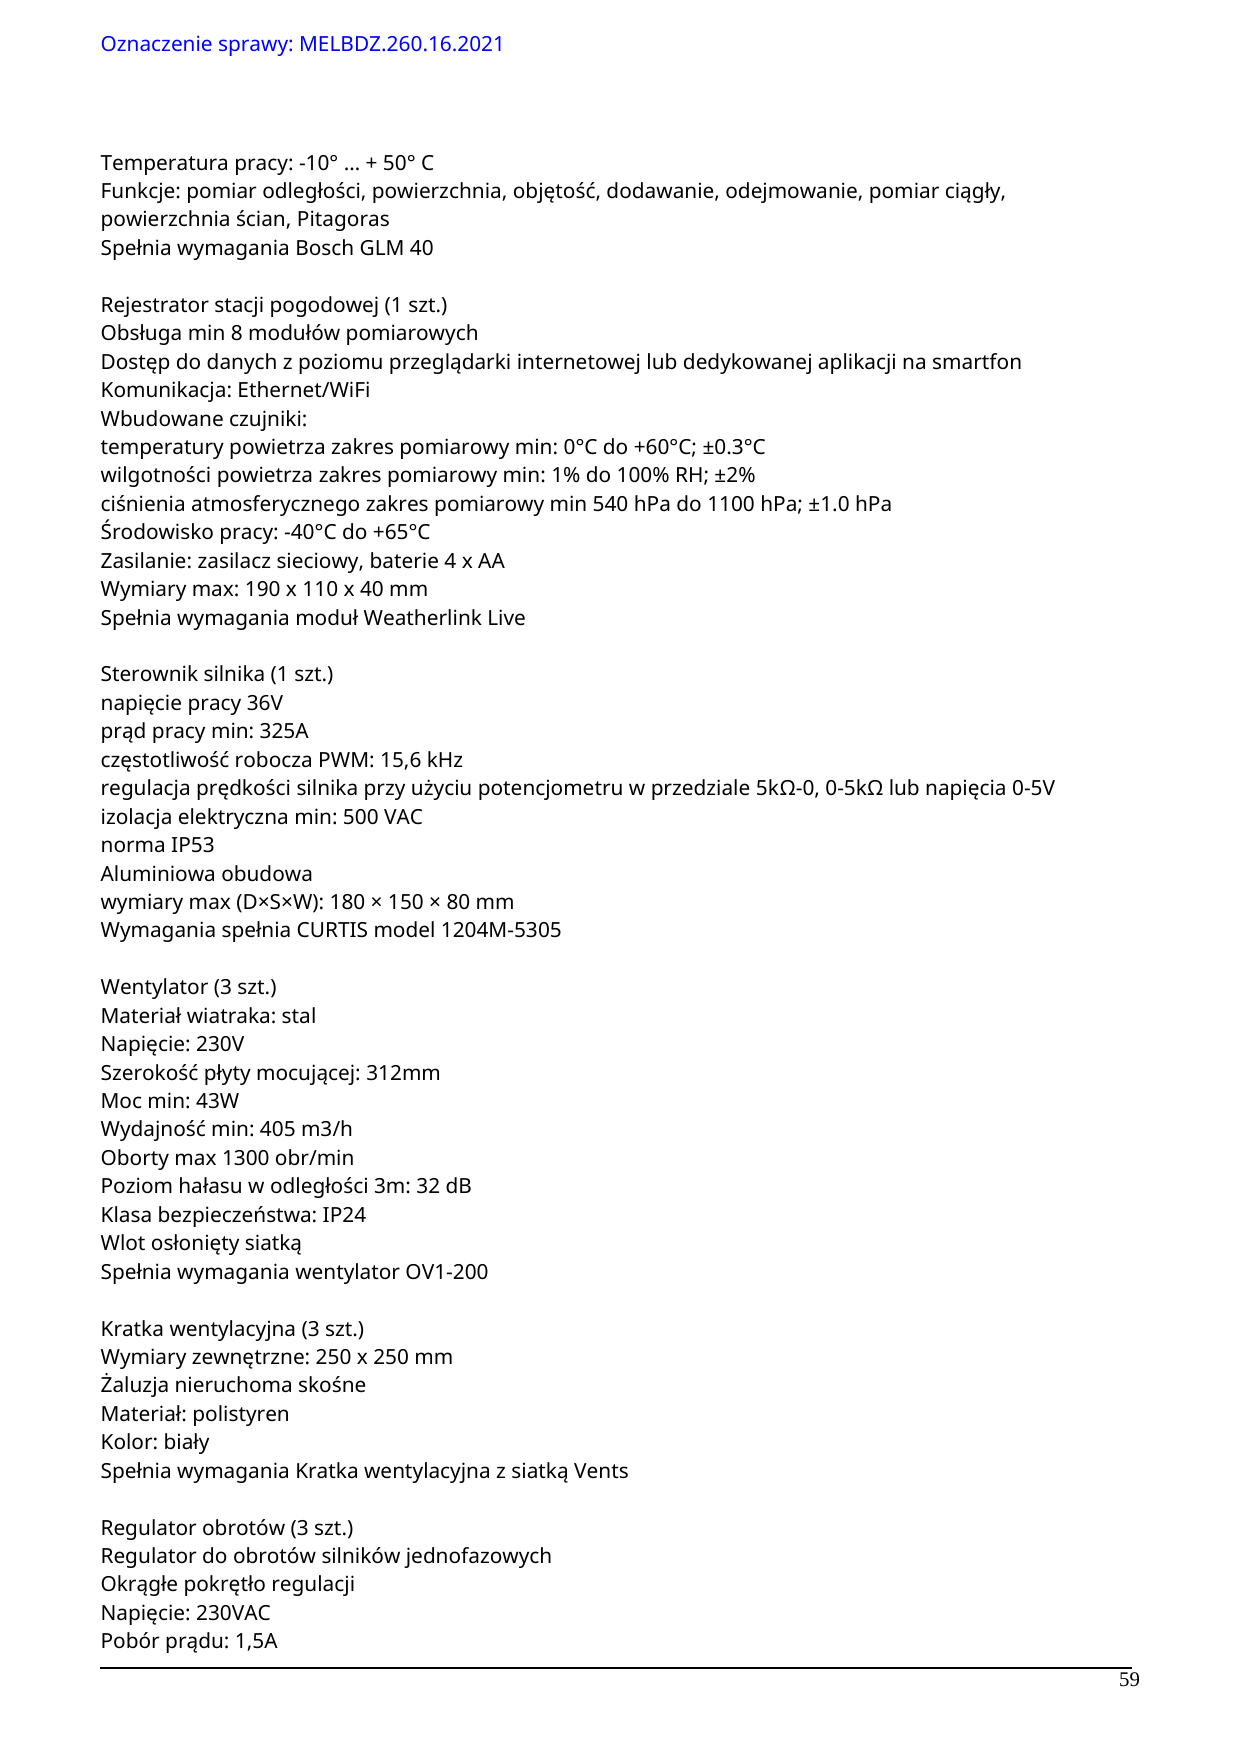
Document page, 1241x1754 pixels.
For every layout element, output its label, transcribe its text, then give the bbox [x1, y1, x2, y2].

text Wymagania spełnia CURTIS model 1204M-5305 [100, 916, 1140, 944]
text regulacja prędkości silnika przy użyciu potencjometru w przedziale 5kΩ-0, 0-5kΩ lub napięcia 0-5V [100, 773, 1140, 802]
text Moc min: 43W [100, 1086, 1140, 1114]
text Spełnia wymagania wentylator OV1-200 [100, 1257, 1140, 1285]
text prąd pracy min: 325A [100, 716, 1140, 745]
text izolacja elektryczna min: 500 VAC [100, 802, 1140, 830]
text Napięcie: 230V [100, 1029, 1140, 1058]
text Szerokość płyty mocującej: 312mm [100, 1058, 1140, 1086]
text Spełnia wymagania Bosch GLM 40 [100, 233, 1140, 261]
text Wbudowane czujniki: [100, 404, 1140, 432]
text Wymiary max: 190 x 110 x 40 mm [100, 574, 1140, 603]
text Zasilanie: zasilacz sieciowy, baterie 4 x AA [100, 546, 1140, 574]
text Regulator obrotów (3 szt.) [100, 1513, 1140, 1541]
text Regulator do obrotów silników jednofazowych [100, 1541, 1140, 1569]
text Okrągłe pokrętło regulacji [100, 1569, 1140, 1598]
text wymiary max (D×S×W): 180 × 150 × 80 mm [100, 887, 1140, 916]
text Spełnia wymagania moduł Weatherlink Live [100, 603, 1140, 631]
text temperatury powietrza zakres pomiarowy min: 0°C do +60°C; ±0.3°C [100, 432, 1140, 461]
text Funkcje: pomiar odległości, powierzchnia, objętość, dodawanie, odejmowanie, pomiar ciągły, powierzchnia ścian, Pitagoras [100, 176, 1140, 233]
text Komunikacja: Ethernet/WiFi [100, 375, 1140, 404]
text Środowisko pracy: -40°C do +65°C [100, 517, 1140, 546]
text Poziom hałasu w odległości 3m: 32 dB [100, 1171, 1140, 1200]
text Rejestrator stacji pogodowej (1 szt.) [100, 290, 1140, 318]
text częstotliwość robocza PWM: 15,6 kHz [100, 745, 1140, 773]
text Dostęp do danych z poziomu przeglądarki internetowej lub dedykowanej aplikacji na smartfon [100, 347, 1140, 375]
text Obsługa min 8 modułów pomiarowych [100, 318, 1140, 347]
text Materiał: polistyren [100, 1399, 1140, 1427]
text Oborty max 1300 obr/min [100, 1143, 1140, 1171]
text Pobór prądu: 1,5A [100, 1626, 1140, 1655]
text Wentylator (3 szt.) [100, 972, 1140, 1001]
text wilgotności powietrza zakres pomiarowy min: 1% do 100% RH; ±2% [100, 461, 1140, 489]
text Kolor: biały [100, 1427, 1140, 1456]
text Temperatura pracy: -10° … + 50° C [100, 148, 1140, 176]
text Sterownik silnika (1 szt.) [100, 659, 1140, 688]
text norma IP53 [100, 830, 1140, 859]
text Aluminiowa obudowa [100, 859, 1140, 887]
text Wlot osłonięty siatką [100, 1228, 1140, 1257]
text Spełnia wymagania Kratka wentylacyjna z siatką Vents [100, 1456, 1140, 1484]
text Materiał wiatraka: stal [100, 1001, 1140, 1029]
text napięcie pracy 36V [100, 688, 1140, 716]
text Wymiary zewnętrzne: 250 x 250 mm [100, 1342, 1140, 1371]
text Wydajność min: 405 m3/h [100, 1114, 1140, 1143]
text Napięcie: 230VAC [100, 1598, 1140, 1626]
text Klasa bezpieczeństwa: IP24 [100, 1200, 1140, 1228]
text Żaluzja nieruchoma skośne [100, 1371, 1140, 1399]
text Kratka wentylacyjna (3 szt.) [100, 1314, 1140, 1342]
text ciśnienia atmosferycznego zakres pomiarowy min 540 hPa do 1100 hPa; ±1.0 hPa [100, 489, 1140, 517]
